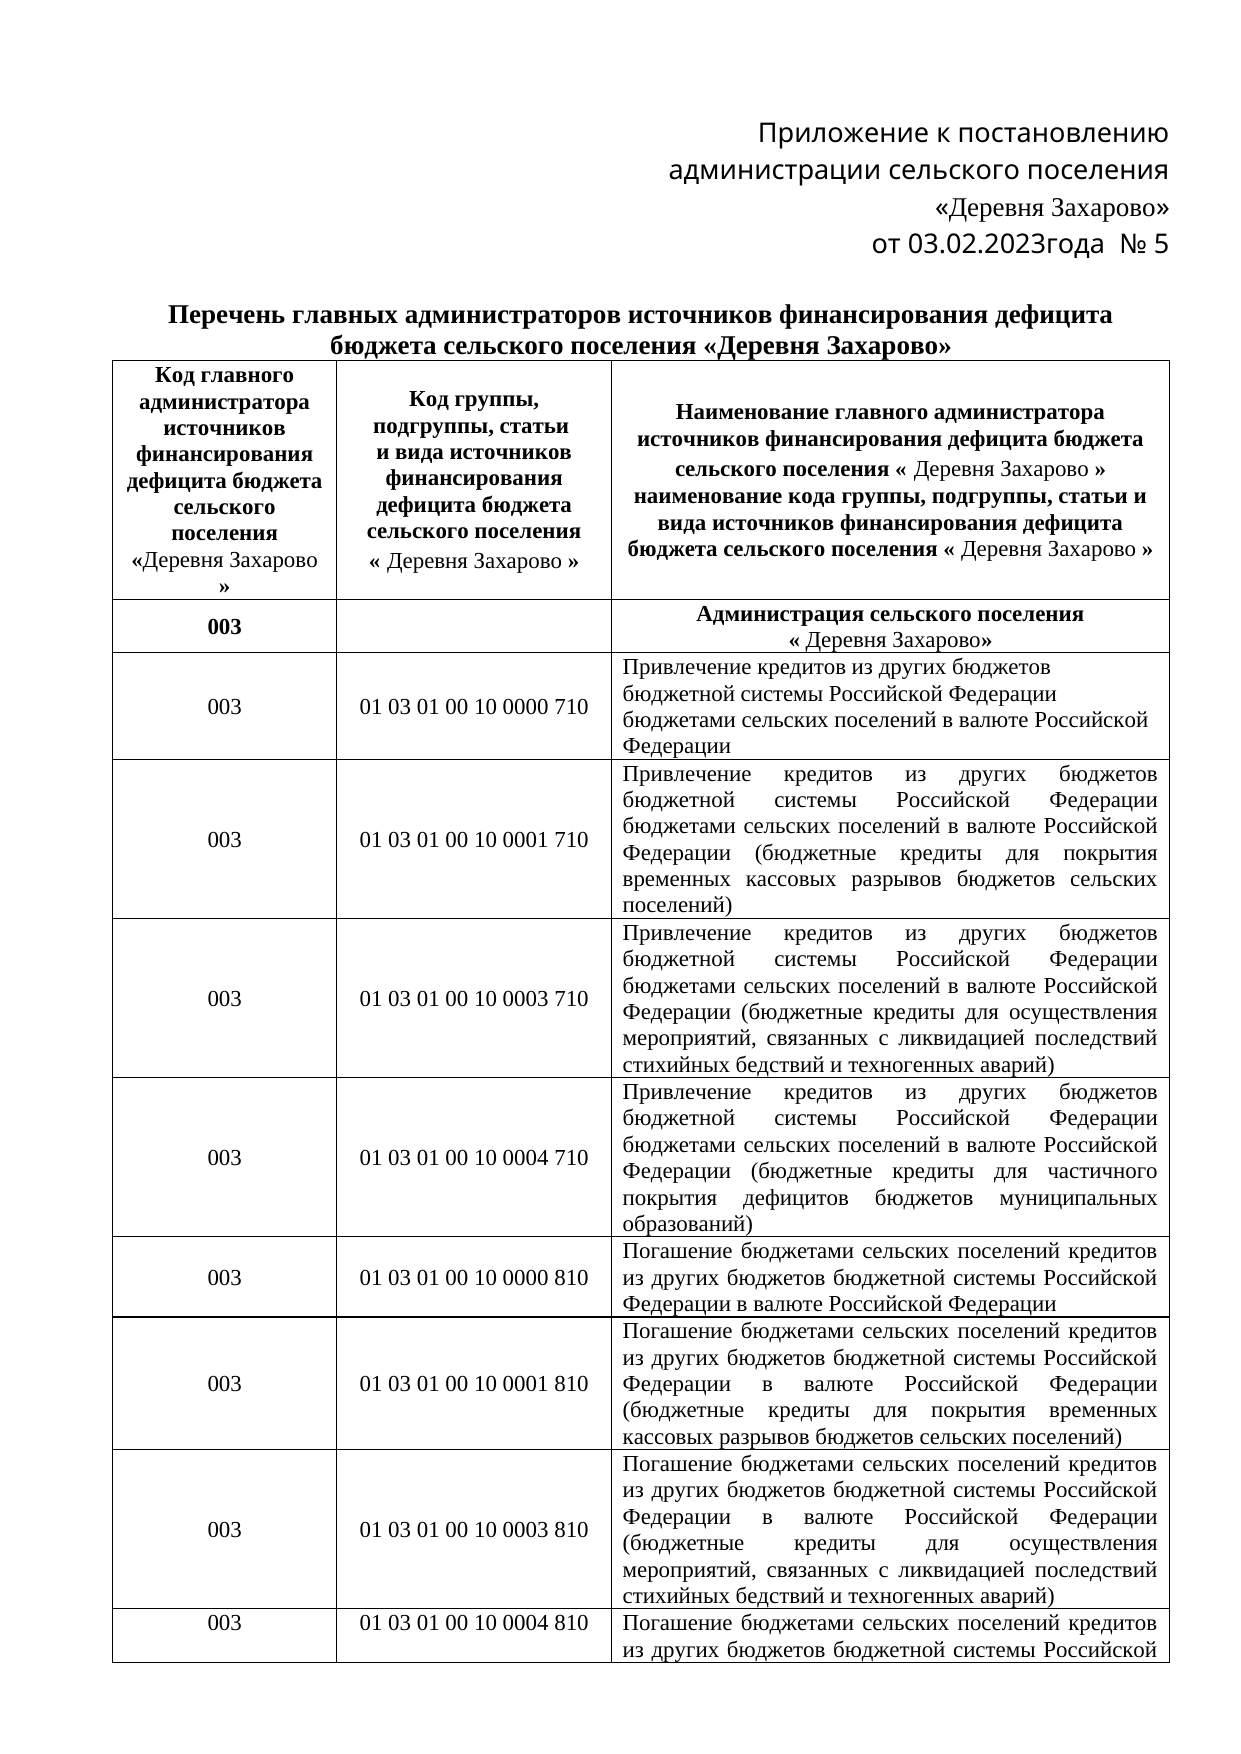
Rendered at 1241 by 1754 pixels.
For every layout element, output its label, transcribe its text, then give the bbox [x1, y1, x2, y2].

table_header Наименование главного администратора источников финансирования дефицита бюджета сельского поселения « Деревня Захарово » наименование кода группы, подгруппы, статьи и вида источников финансирования дефицита бюджета сельского поселения « Деревня Захарово » [612, 361, 1169, 598]
table_cell 01 03 01 00 10 0003 810 [337, 1450, 611, 1608]
table_cell 003 [113, 1078, 336, 1236]
table_cell 003 [113, 919, 336, 1077]
text «Деревня Захарово» [112, 187, 1169, 224]
table_cell 01 03 01 00 10 0001 810 [337, 1318, 611, 1449]
table_cell 01 03 01 00 10 0004 710 [337, 1078, 611, 1236]
text от 03.02.2023года № 5 [112, 224, 1169, 261]
table_cell Привлечение кредитов из других бюджетов бюджетной системы Российской Федерации бюджетами сельских поселений в валюте Российской Федерации (бюджетные кредиты для покрытия временных кассовых разрывов бюджетов сельских поселений) [612, 760, 1169, 918]
table_header Код группы, подгруппы, статьи и вида источников финансирования дефицита бюджета сельского поселения « Деревня Захарово » [337, 361, 611, 598]
table_header Код главного администратора источников финансирования дефицита бюджета сельского поселения «Деревня Захарово » [113, 361, 336, 598]
table_cell 01 03 01 00 10 0003 710 [337, 919, 611, 1077]
table_cell 003 [113, 1450, 336, 1608]
table_cell 003 [113, 760, 336, 918]
table_cell 003 [113, 1318, 336, 1449]
text администрации сельского поселения [112, 151, 1169, 187]
table_cell Привлечение кредитов из других бюджетов бюджетной системы Российской Федерации бюджетами сельских поселений в валюте Российской Федерации (бюджетные кредиты для частичного покрытия дефицитов бюджетов муниципальных образований) [612, 1078, 1169, 1236]
table_cell Погашение бюджетами сельских поселений кредитов из других бюджетов бюджетной системы Российской Федерации в валюте Российской Федерации (бюджетные кредиты для осуществления мероприятий, связанных с ликвидацией последствий стихийных бедствий и техногенных аварий) [612, 1450, 1169, 1608]
table_cell 003 [113, 1609, 336, 1662]
table_cell 01 03 01 00 10 0001 710 [337, 760, 611, 918]
table_cell 01 03 01 00 10 0000 810 [337, 1237, 611, 1316]
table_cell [612, 1609, 1169, 1662]
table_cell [337, 1609, 611, 1662]
table_cell Погашение бюджетами сельских поселений кредитов из других бюджетов бюджетной системы Российской Федерации в валюте Российской Федерации [612, 1237, 1169, 1316]
table_cell [337, 600, 611, 652]
table_cell 003 [113, 653, 336, 759]
table_cell 003 [113, 1237, 336, 1316]
table_cell Погашение бюджетами сельских поселений кредитов из других бюджетов бюджетной системы Российской Федерации в валюте Российской Федерации (бюджетные кредиты для покрытия временных кассовых разрывов бюджетов сельских поселений) [612, 1318, 1169, 1449]
table_cell 003 [113, 600, 336, 652]
table_cell Привлечение кредитов из других бюджетов бюджетной системы Российской Федерации бюджетами сельских поселений в валюте Российской Федерации [612, 653, 1169, 759]
table_cell Привлечение кредитов из других бюджетов бюджетной системы Российской Федерации бюджетами сельских поселений в валюте Российской Федерации (бюджетные кредиты для осуществления мероприятий, связанных с ликвидацией последствий стихийных бедствий и техногенных аварий) [612, 919, 1169, 1077]
text Перечень главных администраторов источников финансирования дефицита бюджета сельского поселения «Деревня Захарово» [112, 298, 1169, 360]
table_cell 01 03 01 00 10 0000 710 [337, 653, 611, 759]
text Приложение к постановлению [112, 114, 1169, 151]
table_cell Администрация сельского поселения « Деревня Захарово» [612, 600, 1169, 652]
